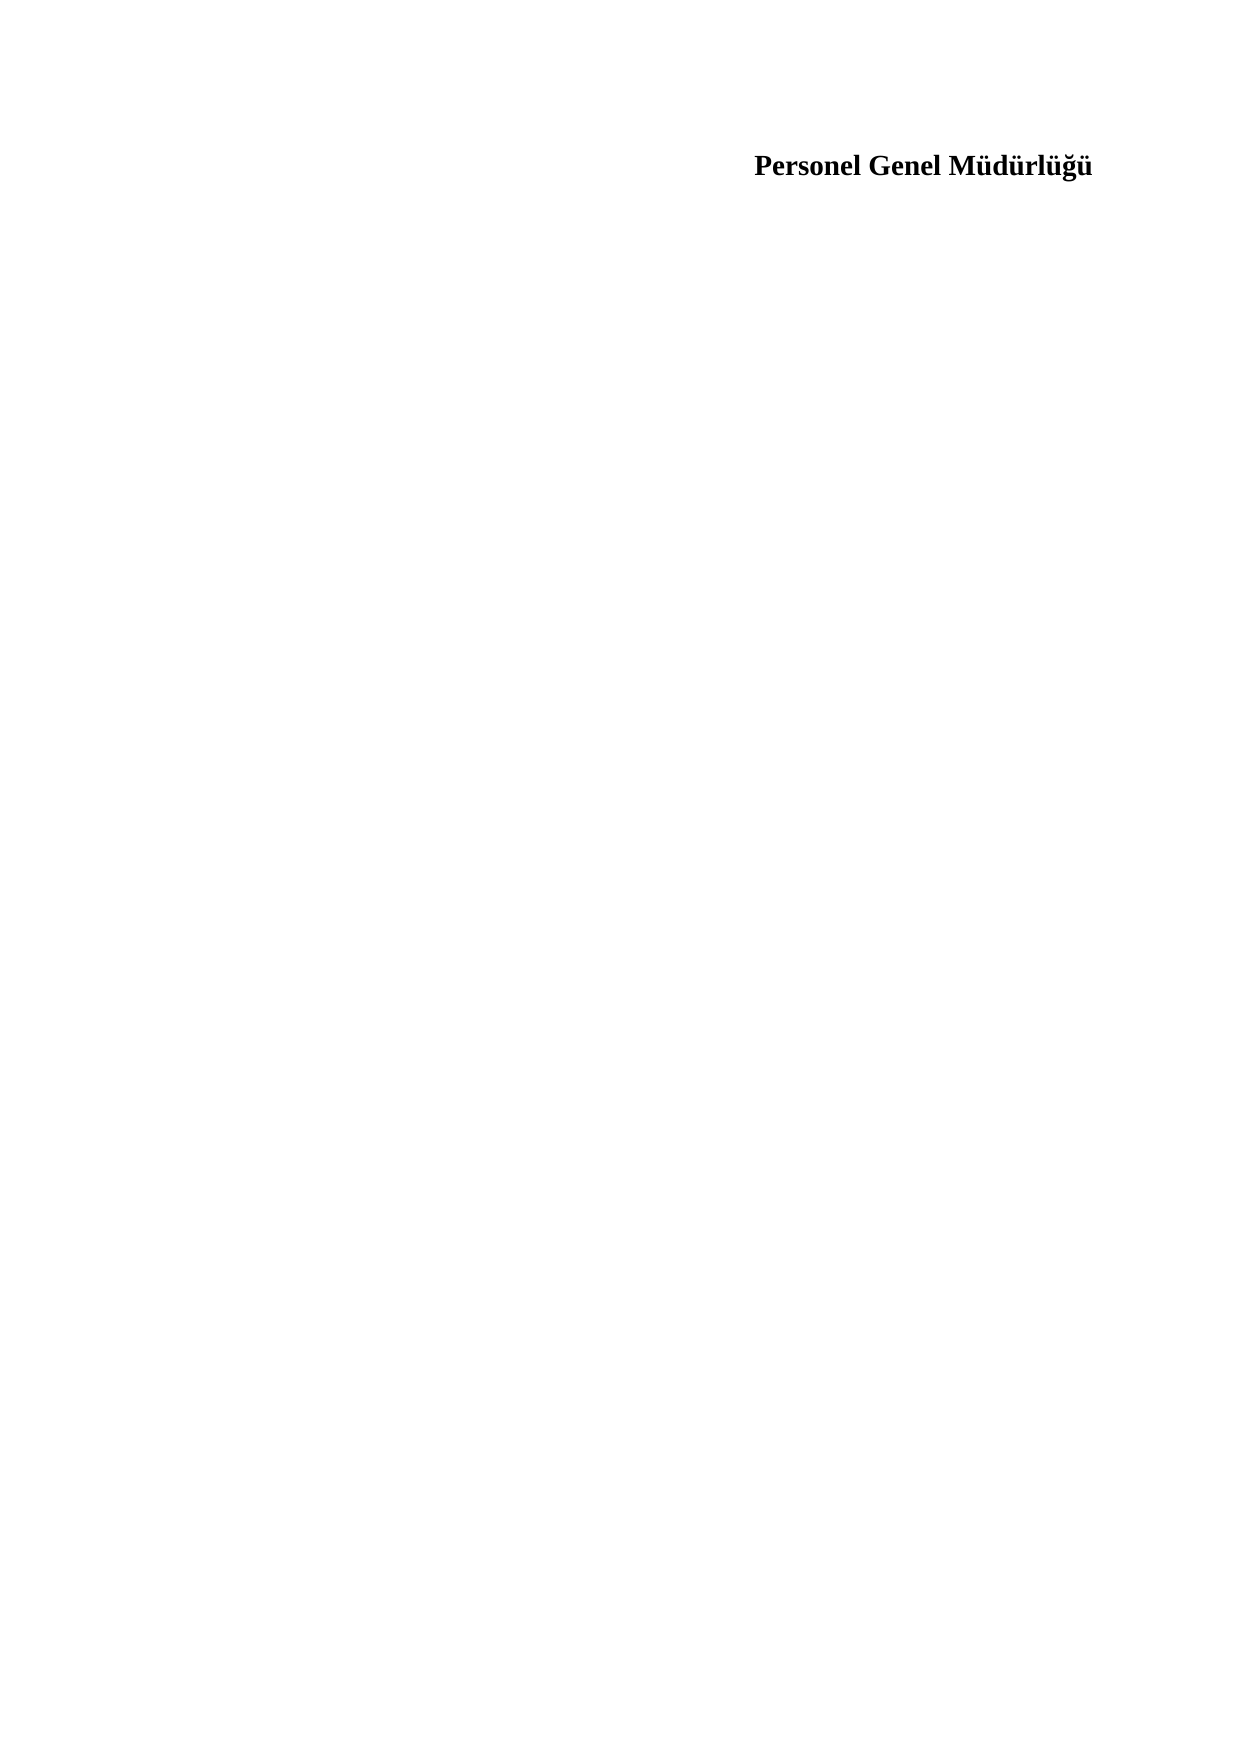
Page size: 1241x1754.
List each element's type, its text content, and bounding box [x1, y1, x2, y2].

text Personel Genel Müdürlüğü [148, 148, 1093, 181]
